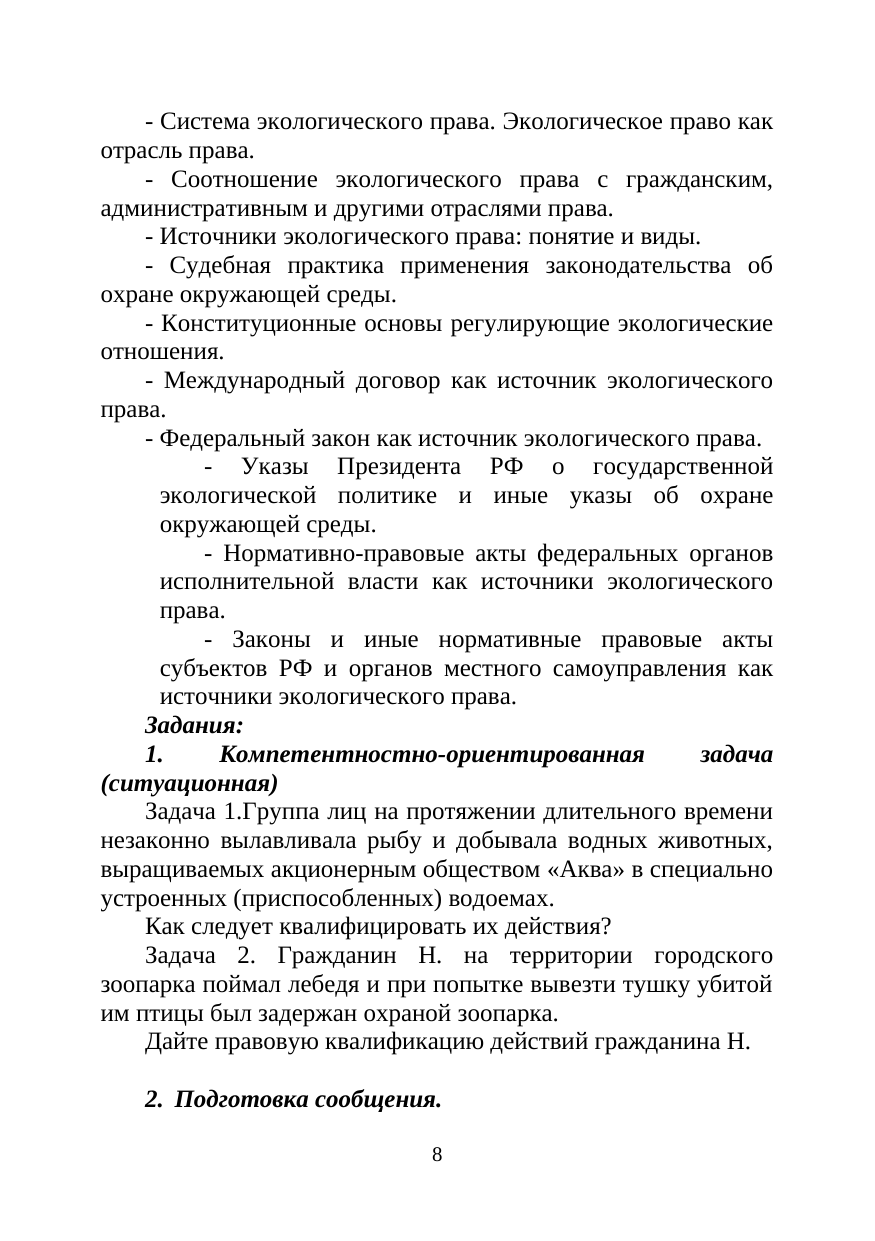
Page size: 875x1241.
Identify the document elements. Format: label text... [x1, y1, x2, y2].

text Как следует квалифицировать их действия? [100, 911, 774, 940]
text 1. Компетентностно-ориентированная задача (ситуационная) [100, 739, 774, 796]
text Задача 1.Группа лиц на протяжении длительного времени незаконно вылавливала рыбу и добывала водных животных, выращиваемых акционерным обществом «Аква» в специально устроенных (приспособленных) водоемах. [100, 796, 774, 911]
text Задача 2. Гражданин Н. на территории городского зоопарка поймал лебедя и при попытке вывезти тушку убитой им птицы был задержан охраной зоопарка. [100, 940, 774, 1026]
list Подготовка сообщения. [145, 1084, 774, 1113]
list - Федеральный закон как источник экологического права. [100, 423, 774, 451]
list - Нормативно-правовые акты федеральных органов исполнительной власти как источники экологического права. [159, 538, 774, 624]
list - Источники экологического права: понятие и виды. [100, 221, 774, 250]
list - Указы Президента РФ о государственной экологической политике и иные указы об охране окружающей среды. [159, 451, 774, 538]
list - Система экологического права. Экологическое право как отрасль права. [100, 106, 774, 164]
text Дайте правовую квалификацию действий гражданина Н. [100, 1026, 774, 1055]
list - Международный договор как источник экологического права. [100, 365, 774, 423]
list - Конституционные основы регулирующие экологические отношения. [100, 308, 774, 365]
list - Законы и иные нормативные правовые акты субъектов РФ и органов местного самоуправления как источники экологического права. [159, 624, 774, 710]
list - Соотношение экологического права с гражданским, административным и другими отраслями права. [100, 164, 774, 221]
text Задания: [100, 710, 774, 739]
list - Судебная практика применения законодательства об охране окружающей среды. [100, 250, 774, 308]
